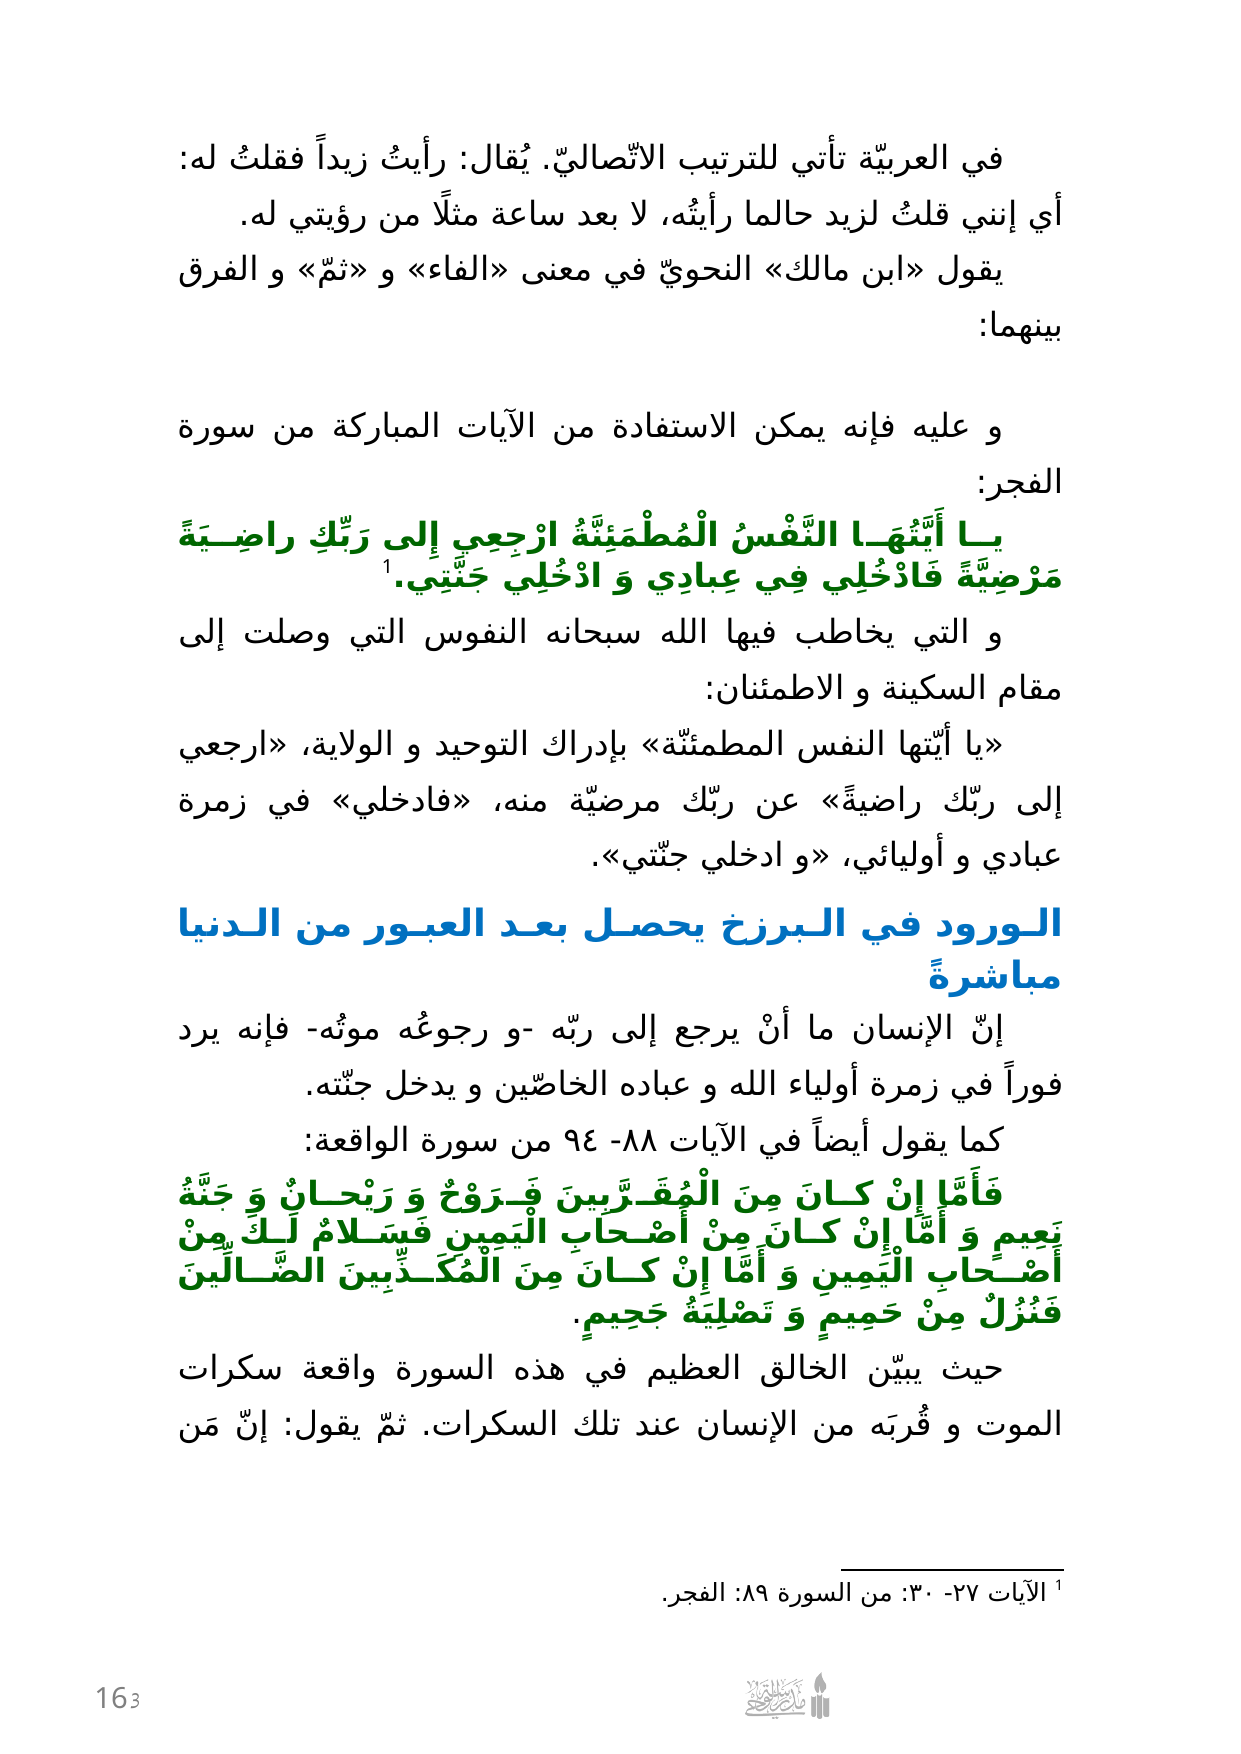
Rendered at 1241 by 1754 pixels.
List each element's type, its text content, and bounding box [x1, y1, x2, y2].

text و التي يخاطب فيها الله سبحانه النفوس التي وصلت إلى مقام السكينة و الاطمئنان: [177, 610, 1063, 722]
text و عليه فإنه يمكن الاستفادة من الآيات المباركة من سورة الفجر: [177, 404, 1063, 516]
text إنّ الإنسان ما أنْ يرجع إلى ربّه -و رجوعُه موتُه- فإنه يرد فوراً في زمرة أولياء الله و عباده الخاصّين و يدخل جنّته. [177, 1006, 1063, 1118]
text في العربيّة تأتي للترتيب الاتّصاليّ. يُقال: رأيتُ زيداً فقلتُ له: أي إنني قلتُ لزيد حالما رأيتُه، لا بعد ساعة مثلًا من رؤيتي له. [177, 136, 1063, 247]
text فَأَمَّا إِنْ كانَ مِنَ الْمُقَرَّبِينَ فَرَوْحٌ وَ رَيْحانٌ وَ جَنَّةُ نَعِيمٍ وَ أَمَّا إِنْ كانَ مِنْ أَصْحابِ الْيَمِينِ فَسَلامٌ لَكَ مِنْ أَصْحابِ الْيَمِينِ وَ أَمَّا إِنْ كانَ مِنَ الْمُكَذِّبِينَ الضَّالِّينَ فَنُزُلٌ مِنْ حَمِيمٍ وَ تَصْلِيَةُ جَحِيمٍ‏. [177, 1174, 1063, 1346]
text يا أَيَّتُهَا النَّفْسُ الْمُطْمَئِنَّةُ ارْجِعِي إِلى‏ رَبِّكِ راضِيَةً مَرْضِيَّةً فَادْخُلِي فِي عِبادِي وَ ادْخُلِي جَنَّتِي. [177, 516, 1063, 610]
picture [745, 1672, 830, 1719]
title الورود في البرزخ يحصل بعد العبور من الدنيا مباشرةً [177, 902, 1063, 998]
text «يا أيّتها النفس المطمئنّة» بإدراك التوحيد و الولاية، «ارجعي إلى ربّك راضيةً» عن ربّك مرضيّة منه، «فادخلي» في زمرة عبادي و أوليائي، «و ادخلي جنّتي». [177, 722, 1063, 889]
text يقول «ابن مالك» النحويّ في معنى «الفاء» و «ثمّ» و الفرق بينهما: [177, 247, 1063, 359]
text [177, 1346, 1063, 1458]
text كما يقول أيضاً في الآيات ۸۸- ٩٤ من سورة الواقعة: [177, 1118, 1063, 1174]
